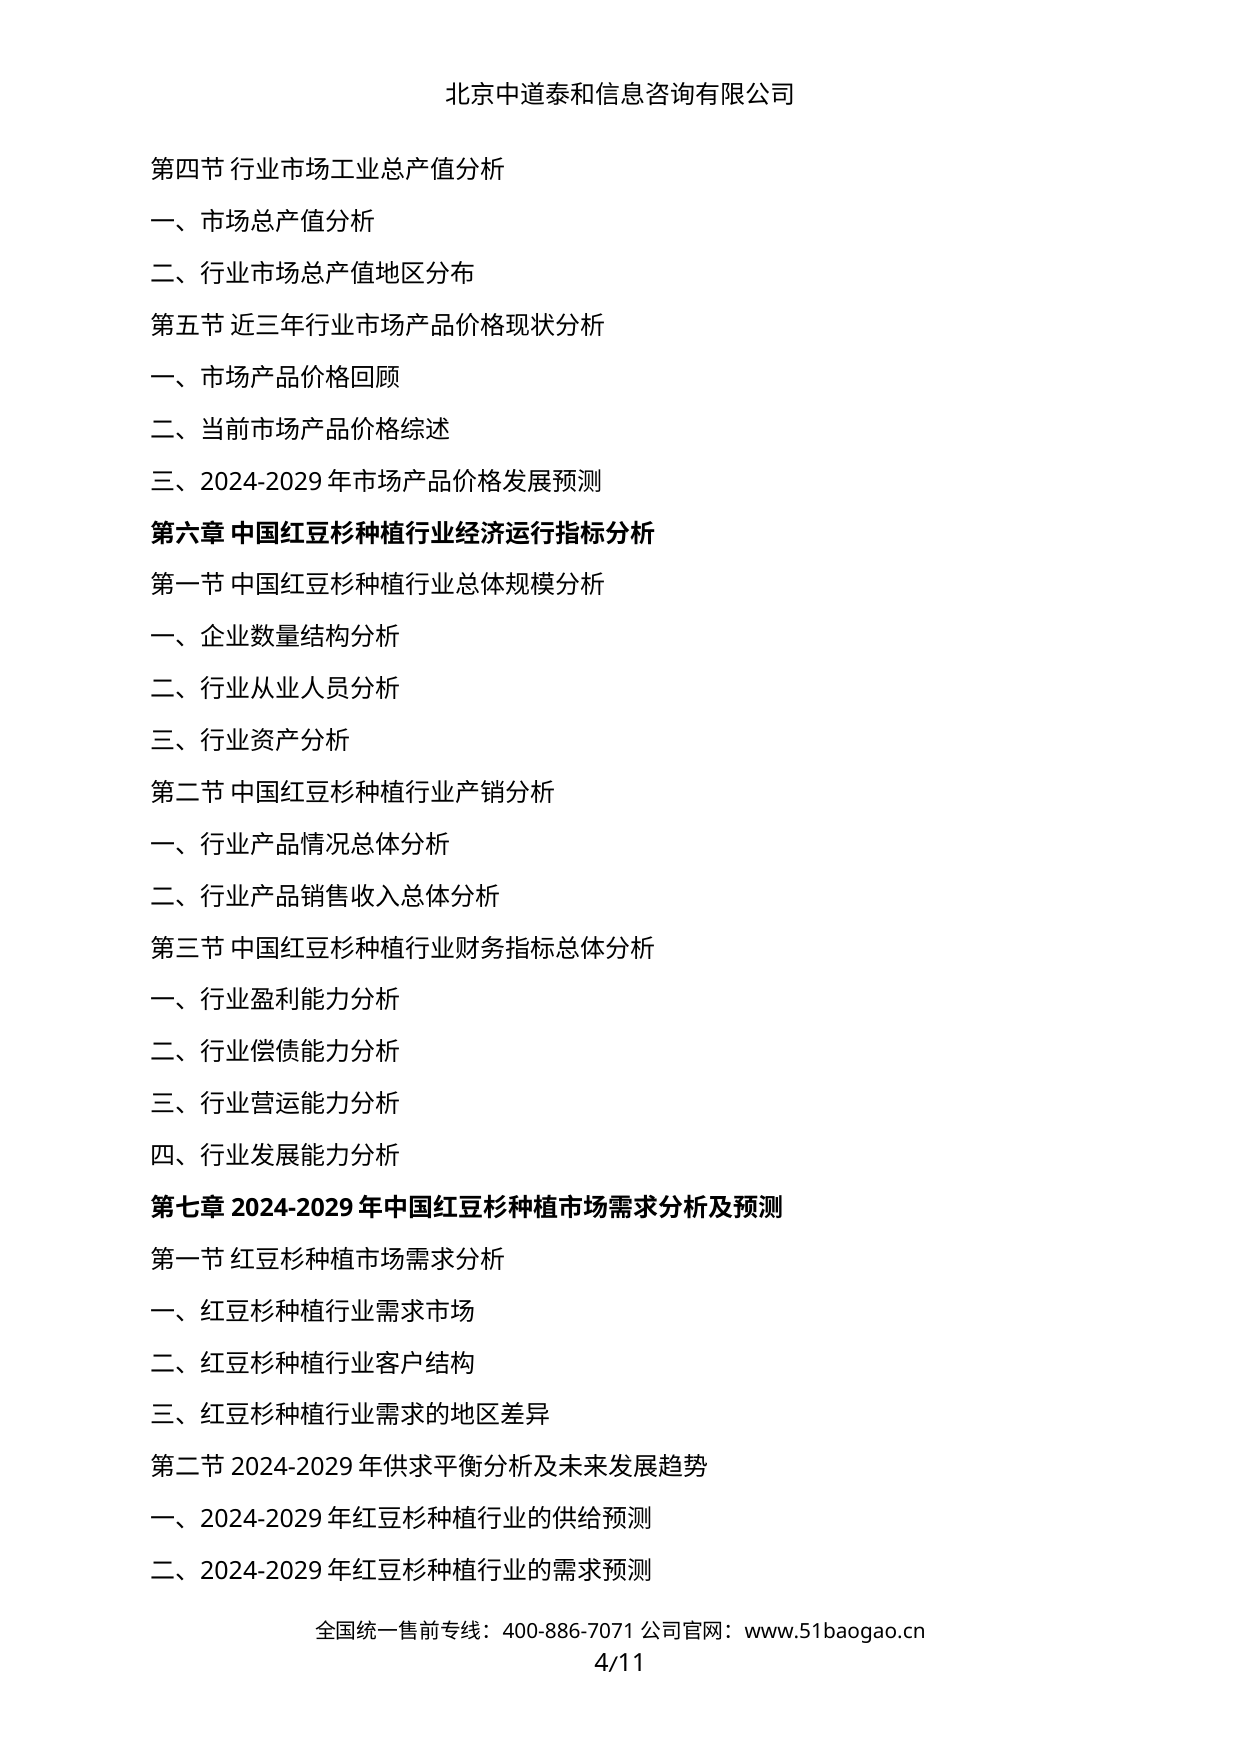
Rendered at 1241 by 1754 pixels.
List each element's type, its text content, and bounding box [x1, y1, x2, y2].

text 二、行业偿债能力分析 [150, 1032, 1090, 1068]
text 第二节 中国红豆杉种植行业产销分析 [150, 772, 1090, 809]
text 第一节 中国红豆杉种植行业总体规模分析 [150, 565, 1090, 601]
text 一、行业盈利能力分析 [150, 980, 1090, 1016]
text 二、红豆杉种植行业客户结构 [150, 1343, 1090, 1379]
text 三、红豆杉种植行业需求的地区差异 [150, 1395, 1090, 1431]
text 一、企业数量结构分析 [150, 617, 1090, 653]
text 三、2024-2029年市场产品价格发展预测 [150, 461, 1090, 497]
text 二、2024-2029年红豆杉种植行业的需求预测 [150, 1551, 1090, 1587]
text 二、行业产品销售收入总体分析 [150, 876, 1090, 912]
text 第七章 2024-2029年中国红豆杉种植市场需求分析及预测 [150, 1187, 1090, 1224]
text 第五节 近三年行业市场产品价格现状分析 [150, 306, 1090, 342]
text 二、行业市场总产值地区分布 [150, 254, 1090, 290]
text 二、行业从业人员分析 [150, 669, 1090, 705]
text 第二节 2024-2029年供求平衡分析及未来发展趋势 [150, 1447, 1090, 1483]
text 一、市场总产值分析 [150, 202, 1090, 238]
text 第三节 中国红豆杉种植行业财务指标总体分析 [150, 928, 1090, 964]
text 三、行业资产分析 [150, 721, 1090, 757]
text 二、当前市场产品价格综述 [150, 409, 1090, 446]
text 第六章 中国红豆杉种植行业经济运行指标分析 [150, 513, 1090, 549]
text 一、市场产品价格回顾 [150, 357, 1090, 394]
text 第四节 行业市场工业总产值分析 [150, 150, 1090, 186]
text 四、行业发展能力分析 [150, 1136, 1090, 1172]
text 三、行业营运能力分析 [150, 1084, 1090, 1120]
text 一、2024-2029年红豆杉种植行业的供给预测 [150, 1499, 1090, 1535]
text 第一节 红豆杉种植市场需求分析 [150, 1239, 1090, 1276]
text 一、红豆杉种植行业需求市场 [150, 1291, 1090, 1327]
text 一、行业产品情况总体分析 [150, 824, 1090, 861]
